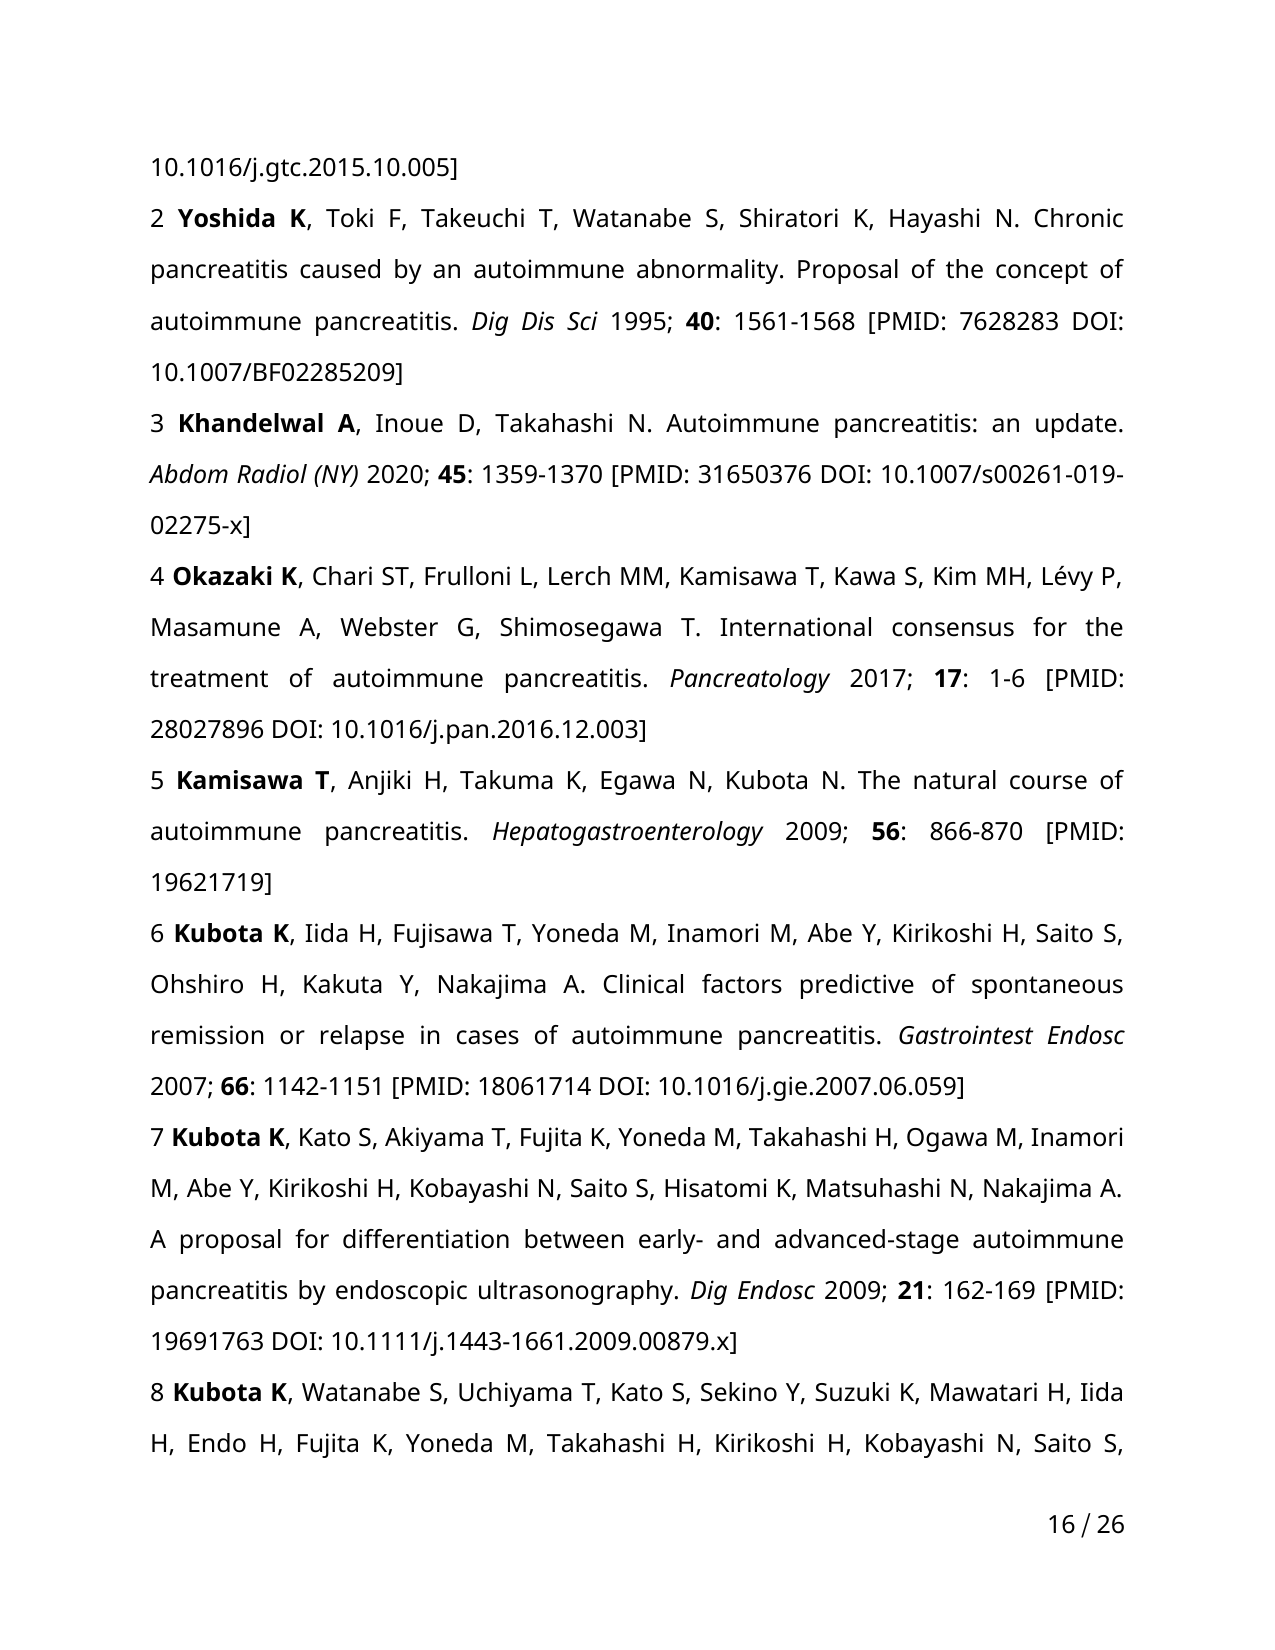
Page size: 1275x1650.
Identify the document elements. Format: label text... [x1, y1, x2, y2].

text 5 Kamisawa T, Anjiki H, Takuma K, Egawa N, Kubota N. The natural course of autoimmune pancreatitis. Hepatogastroenterology 2009; 56: 866-870 [PMID: 19621719] [150, 762, 1125, 899]
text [150, 1375, 1125, 1460]
text 6 Kubota K, Iida H, Fujisawa T, Yoneda M, Inamori M, Abe Y, Kirikoshi H, Saito S, Ohshiro H, Kakuta Y, Nakajima A. Clinical factors predictive of spontaneous remission or relapse in cases of autoimmune pancreatitis. Gastrointest Endosc 2007; 66: 1142-1151 [PMID: 18061714 DOI: 10.1016/j.gie.2007.06.059] [150, 916, 1125, 1103]
text 2 Yoshida K, Toki F, Takeuchi T, Watanabe S, Shiratori K, Hayashi N. Chronic pancreatitis caused by an autoimmune abnormality. Proposal of the concept of autoimmune pancreatitis. Dig Dis Sci 1995; 40: 1561-1568 [PMID: 7628283 DOI: 10.1007/BF02285209] [150, 201, 1125, 388]
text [150, 150, 1125, 184]
text 7 Kubota K, Kato S, Akiyama T, Fujita K, Yoneda M, Takahashi H, Ogawa M, Inamori M, Abe Y, Kirikoshi H, Kobayashi N, Saito S, Hisatomi K, Matsuhashi N, Nakajima A. A proposal for differentiation between early- and advanced-stage autoimmune pancreatitis by endoscopic ultrasonography. Dig Endosc 2009; 21: 162-169 [PMID: 19691763 DOI: 10.1111/j.1443-1661.2009.00879.x] [150, 1120, 1125, 1358]
text 4 Okazaki K, Chari ST, Frulloni L, Lerch MM, Kamisawa T, Kawa S, Kim MH, Lévy P, Masamune A, Webster G, Shimosegawa T. International consensus for the treatment of autoimmune pancreatitis. Pancreatology 2017; 17: 1-6 [PMID: 28027896 DOI: 10.1016/j.pan.2016.12.003] [150, 558, 1125, 746]
text 3 Khandelwal A, Inoue D, Takahashi N. Autoimmune pancreatitis: an update. Abdom Radiol (NY) 2020; 45: 1359-1370 [PMID: 31650376 DOI: 10.1007/s00261-019-02275-x] [150, 405, 1125, 541]
